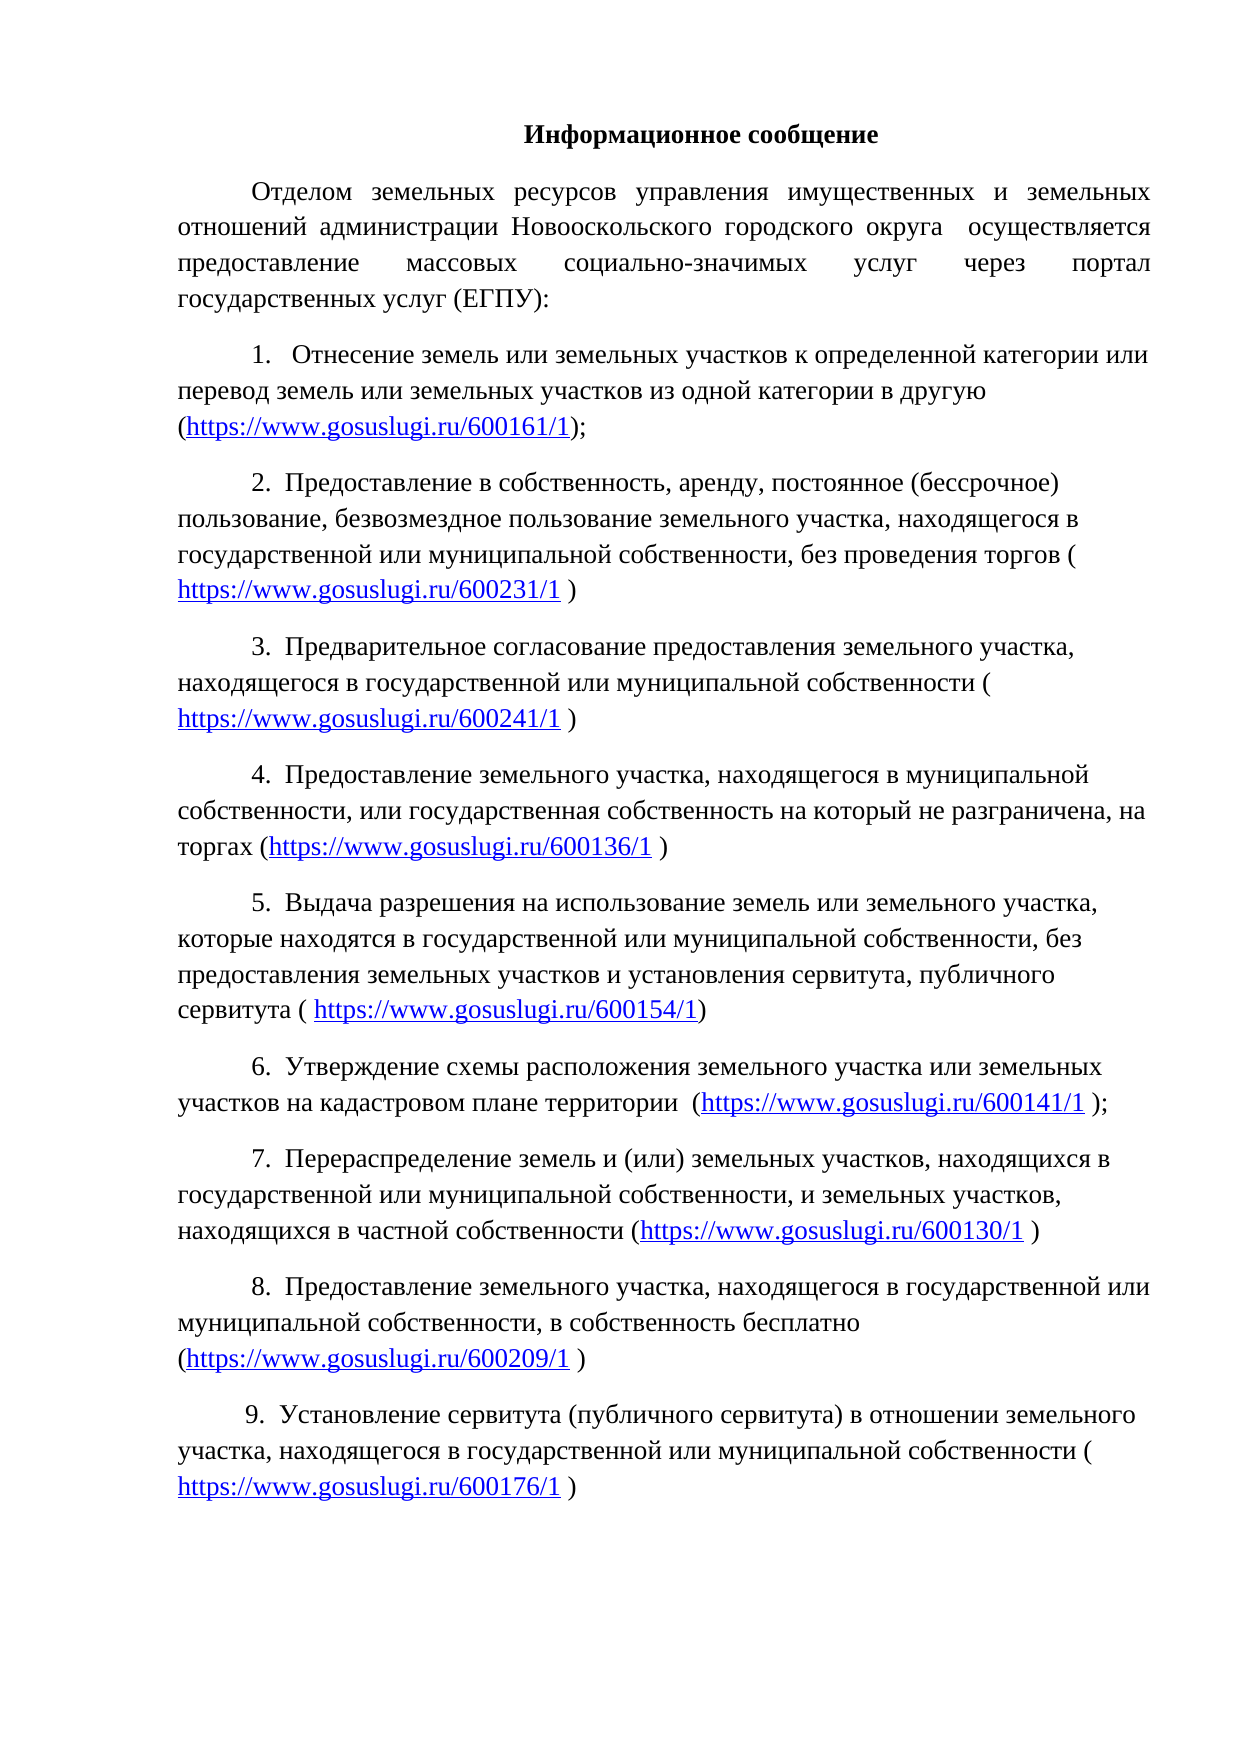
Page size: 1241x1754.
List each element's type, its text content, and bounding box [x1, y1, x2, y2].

text 8. Предоставление земельного участка, находящегося в государственной или муниципальной собственности, в собственность бесплатно (https://www.gosuslugi.ru/600209/1 ) [177, 1270, 1152, 1373]
text 4. Предоставление земельного участка, находящегося в муниципальной собственности, или государственная собственность на который не разграничена, на торгах (https://www.gosuslugi.ru/600136/1 ) [177, 758, 1152, 861]
text 9. Установление сервитута (публичного сервитута) в отношении земельного участка, находящегося в государственной или муниципальной собственности ( https://www.gosuslugi.ru/600176/1 ) [177, 1398, 1152, 1501]
text 6. Утверждение схемы расположения земельного участка или земельных участков на кадастровом плане территории (https://www.gosuslugi.ru/600141/1 ); [177, 1050, 1152, 1117]
text Информационное сообщение [177, 118, 1152, 149]
text 5. Выдача разрешения на использование земель или земельного участка, которые находятся в государственной или муниципальной собственности, без предоставления земельных участков и установления сервитута, публичного сервитута ( https://www.gosuslugi.ru/600154/1) [177, 886, 1152, 1024]
text 2. Предоставление в собственность, аренду, постоянное (бессрочное) пользование, безвозмездное пользование земельного участка, находящегося в государственной или муниципальной собственности, без проведения торгов ( https://www.gosuslugi.ru/600231/1 ) [177, 466, 1152, 605]
text 1. Отнесение земель или земельных участков к определенной категории или перевод земель или земельных участков из одной категории в другую (https://www.gosuslugi.ru/600161/1); [177, 338, 1152, 441]
text Отделом земельных ресурсов управления имущественных и земельных отношений администрации Новооскольского городского округа осуществляется предоставление массовых социально-значимых услуг через портал государственных услуг (ЕГПУ): [177, 175, 1152, 313]
text 3. Предварительное согласование предоставления земельного участка, находящегося в государственной или муниципальной собственности ( https://www.gosuslugi.ru/600241/1 ) [177, 630, 1152, 733]
text 7. Перераспределение земель и (или) земельных участков, находящихся в государственной или муниципальной собственности, и земельных участков, находящихся в частной собственности (https://www.gosuslugi.ru/600130/1 ) [177, 1142, 1152, 1245]
